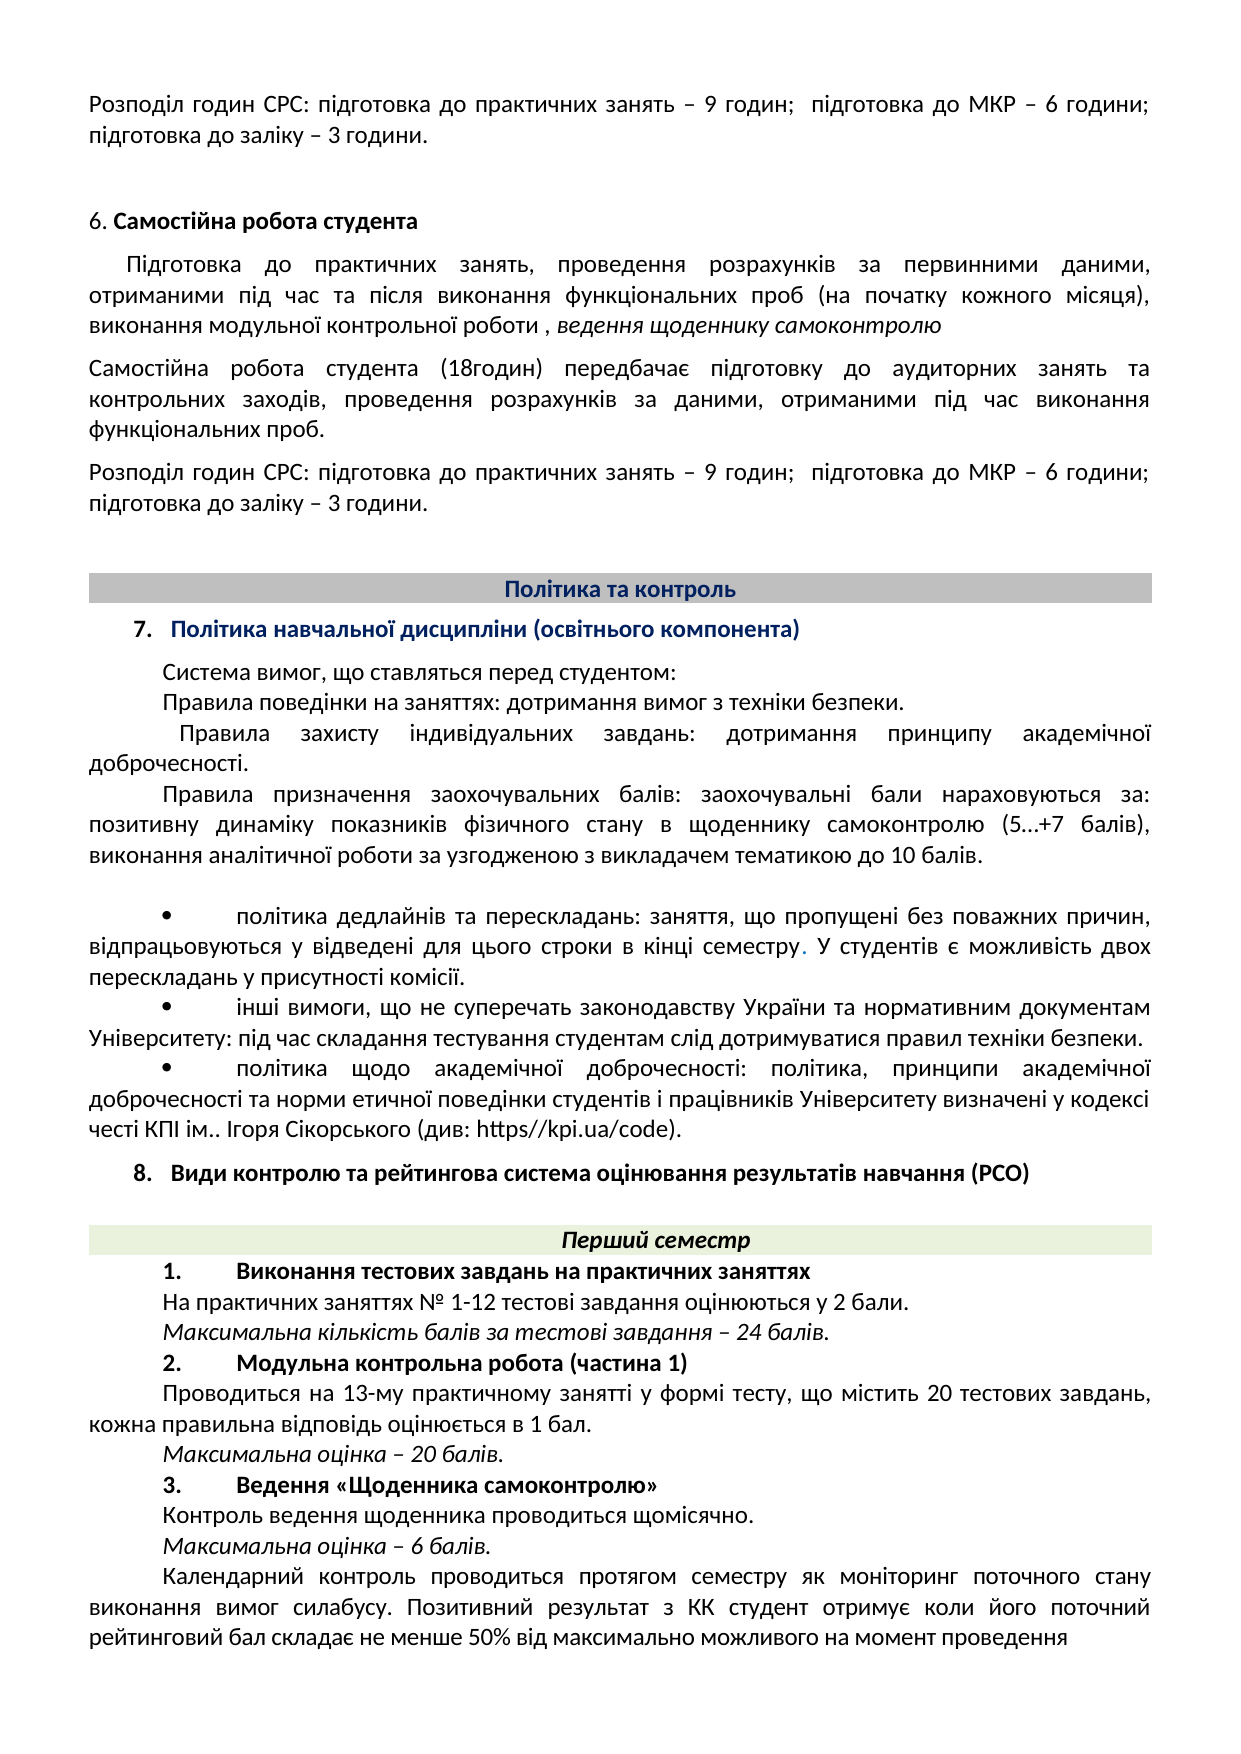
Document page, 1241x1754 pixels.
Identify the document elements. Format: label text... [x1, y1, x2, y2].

list Виконання тестових завдань на практичних заняттях [89, 1255, 1152, 1286]
subtitle Політика навчальної дисципліни (освітнього компонента) [133, 616, 1152, 643]
text Контроль ведення щоденника проводиться щомісячно. [89, 1499, 1152, 1530]
text Максимальна оцінка – 20 балів. [89, 1438, 1152, 1469]
subtitle 6. Самостійна робота студента [89, 205, 1152, 236]
text На практичних заняттях № 1-12 тестові завдання оцінюються у 2 бали. [89, 1286, 1152, 1316]
text Максимальна оцінка – 6 балів. [89, 1530, 1152, 1560]
text Максимальна кількість балів за тестові завдання – 24 балів. [89, 1316, 1152, 1347]
text Система вимог, що ставляться перед студентом: [89, 656, 1152, 686]
subtitle Політика та контроль [89, 573, 1152, 603]
list Модульна контрольна робота (частина 1) [89, 1347, 1152, 1377]
text Правила призначення заохочувальних балів: заохочувальні бали нараховуються за: позитивну динаміку показників фізичного стану в щоденнику самоконтролю (5…+7 балів), виконання аналітичної роботи за узгодженою з викладачем тематикою до 10 балів. [89, 778, 1152, 869]
text Правила захисту індивідуальних завдань: дотримання принципу академічної доброчесності. [89, 717, 1152, 778]
list політика щодо академічної доброчесності: політика, принципи академічної доброчесності та норми етичної поведінки студентів і працівників Університету визначені у кодексі честі КПІ ім.. Ігоря Сікорського (див: https//kpi.ua/code). [89, 1053, 1152, 1144]
text Календарний контроль проводиться протягом семестру як моніторинг поточного стану виконання вимог силабусу. Позитивний результат з КК студент отримує коли його поточний рейтинговий бал складає не менше 50% від максимально можливого на момент проведення [89, 1560, 1152, 1652]
text Перший семестр [89, 1225, 1152, 1255]
list Ведення «Щоденника самоконтролю» [89, 1469, 1152, 1499]
list інші вимоги, що не суперечать законодавству України та нормативним документам Університету: під час складання тестування студентам слід дотримуватися правил техніки безпеки. [89, 992, 1152, 1053]
list політика дедлайнів та перескладань: заняття, що пропущені без поважних причин, відпрацьовуються у відведені для цього строки в кінці семестру. У студентів є можливість двох перескладань у присутності комісії. [89, 900, 1152, 992]
text Правила поведінки на заняттях: дотримання вимог з техніки безпеки. [89, 686, 1152, 717]
text Розподіл годин СРС: підготовка до практичних занять – 9 годин; підготовка до МКР – 6 години; підготовка до заліку – 3 години. [89, 456, 1152, 517]
text Проводиться на 13-му практичному занятті у формі тесту, що містить 20 тестових завдань, кожна правильна відповідь оцінюється в 1 бал. [89, 1377, 1152, 1438]
subtitle Види контролю та рейтингова система оцінювання результатів навчання (РСО) [133, 1157, 1152, 1187]
text Розподіл годин СРС: підготовка до практичних занять – 9 годин; підготовка до МКР – 6 години; підготовка до заліку – 3 години. [89, 89, 1152, 150]
